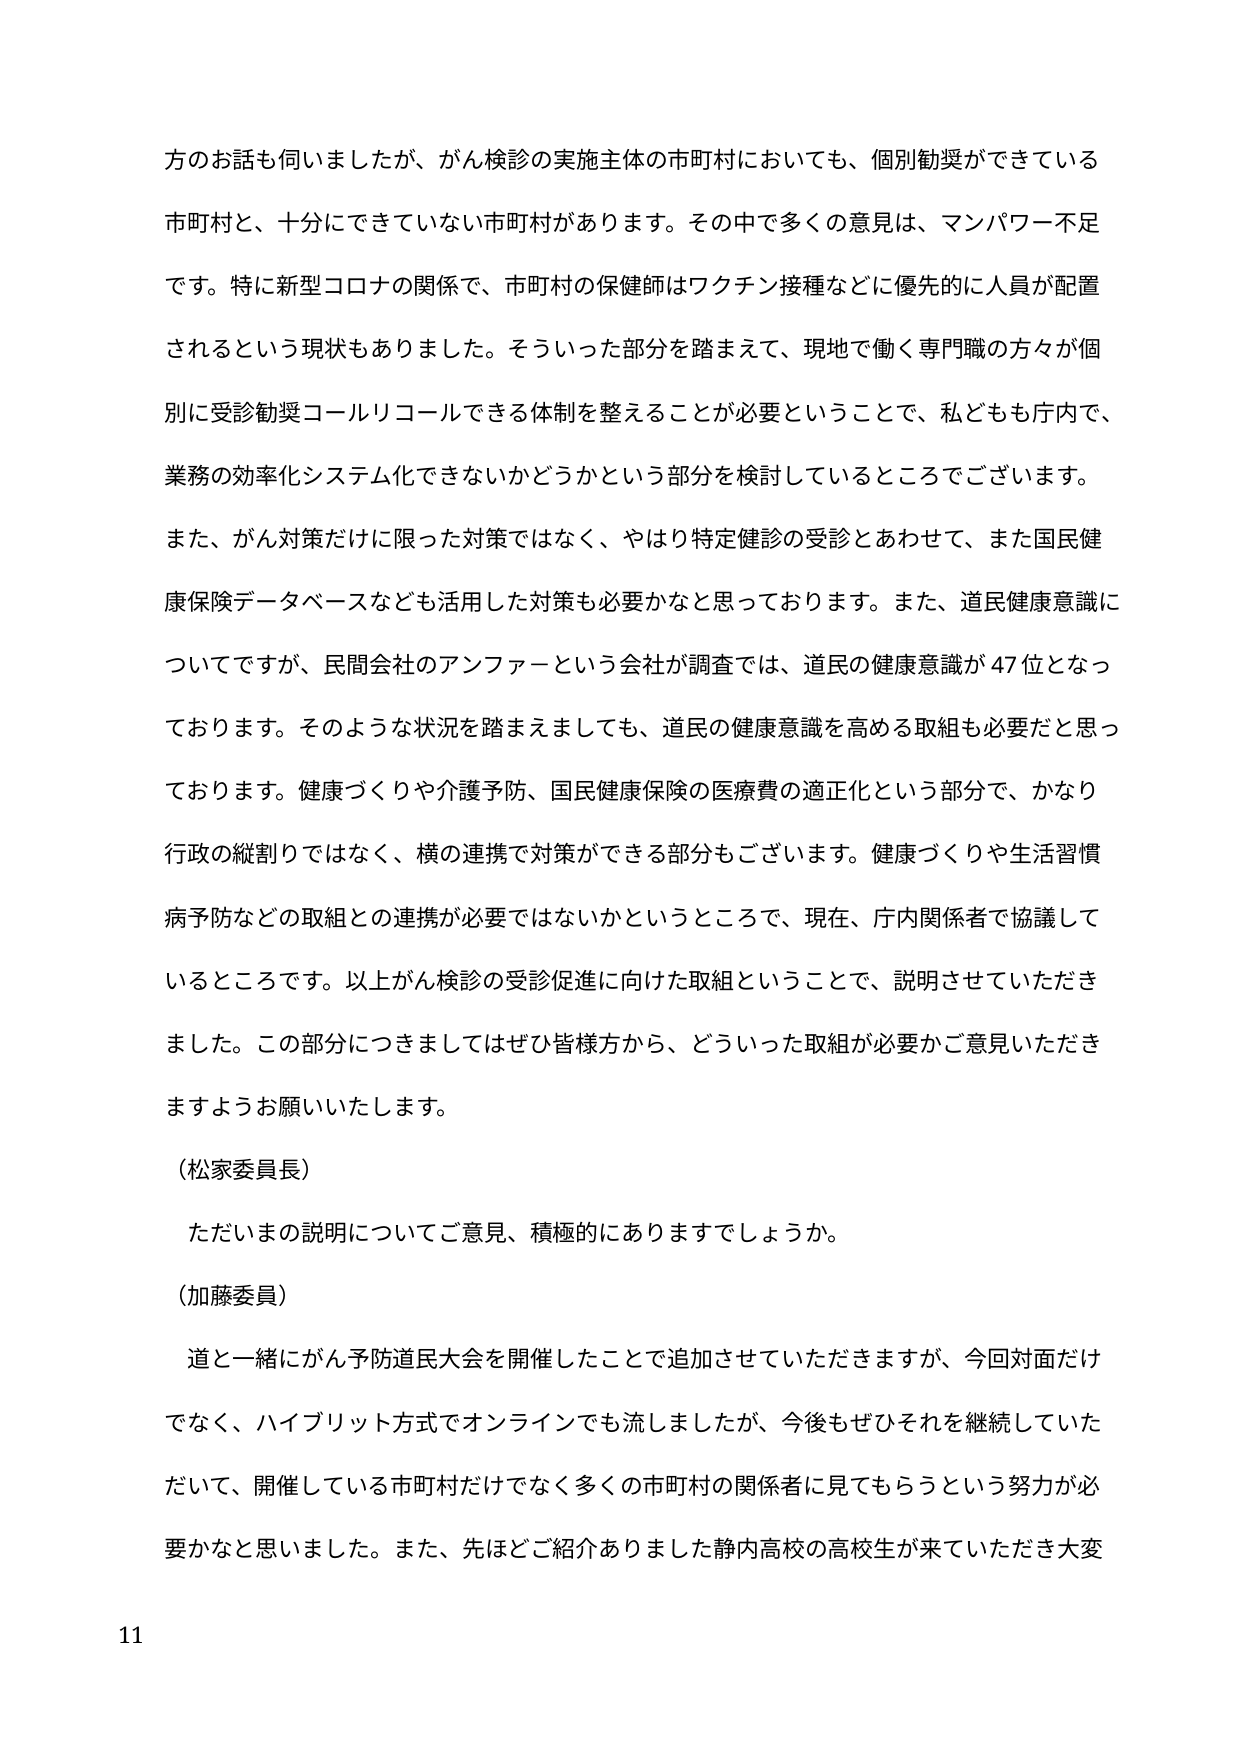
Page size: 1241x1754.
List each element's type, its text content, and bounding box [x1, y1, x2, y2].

text （加藤委員） [164, 1263, 1122, 1326]
text （松家委員長） [118, 1137, 1122, 1200]
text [164, 1326, 1122, 1579]
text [164, 127, 1122, 1137]
text ただいまの説明についてご意見、積極的にありますでしょうか。 [164, 1200, 1122, 1263]
